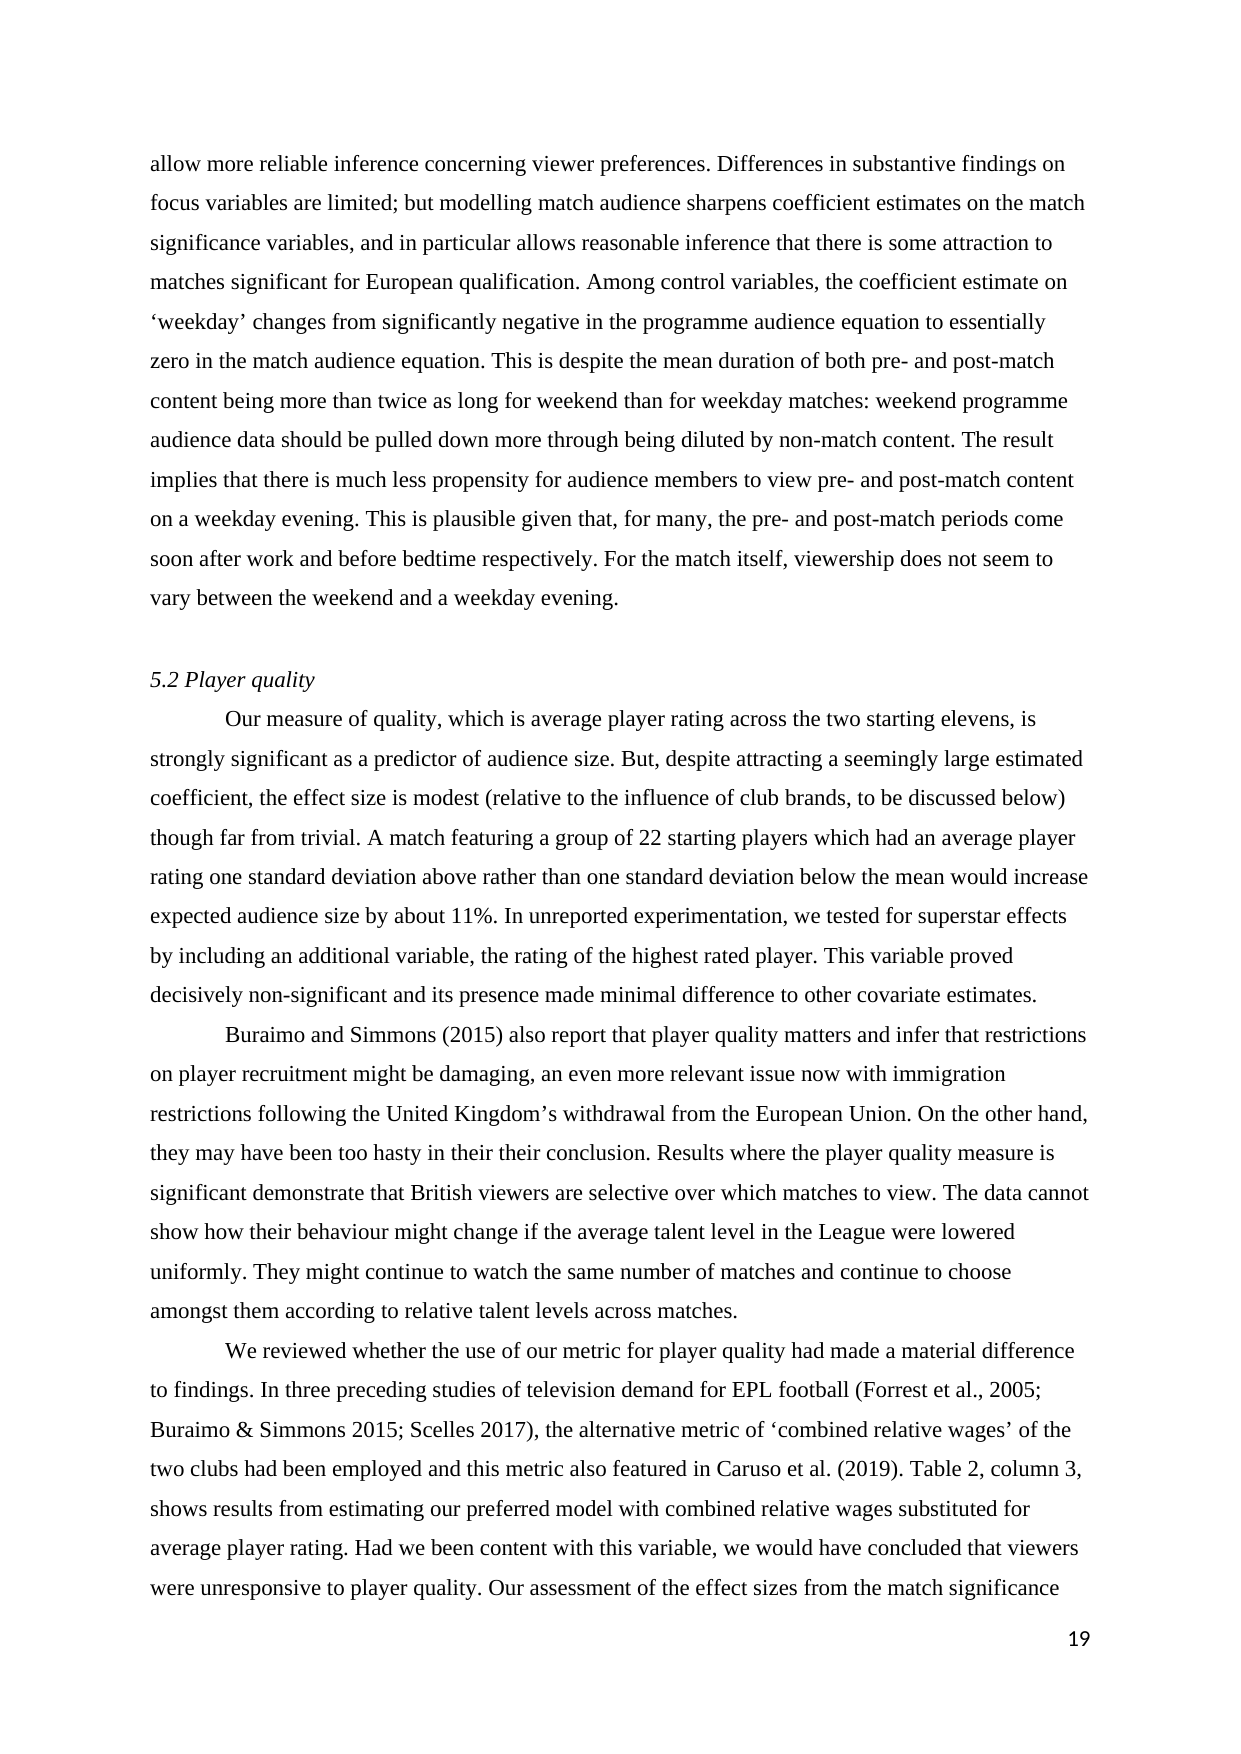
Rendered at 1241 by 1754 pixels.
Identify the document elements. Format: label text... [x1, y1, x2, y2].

text Our measure of quality, which is average player rating across the two starting elevens, is strongly significant as a predictor of audience size. But, despite attracting a seemingly large estimated coefficient, the effect size is modest (relative to the influence of club brands, to be discussed below) though far from trivial. A match featuring a group of 22 starting players which had an average player rating one standard deviation above rather than one standard deviation below the mean would increase expected audience size by about 11%. In unreported experimentation, we tested for superstar effects by including an additional variable, the rating of the highest rated player. This variable proved decisively non-significant and its presence made minimal difference to other covariate estimates. [150, 705, 1090, 1008]
text 5.2 Player quality [150, 666, 1090, 692]
text Buraimo and Simmons (2015) also report that player quality matters and infer that restrictions on player recruitment might be damaging, an even more relevant issue now with immigration restrictions following the United Kingdom’s withdrawal from the European Union. On the other hand, they may have been too hasty in their their conclusion. Results where the player quality measure is significant demonstrate that British viewers are selective over which matches to view. The data cannot show how their behaviour might change if the average talent level in the League were lowered uniformly. They might continue to watch the same number of matches and continue to choose amongst them according to relative talent levels across matches. [150, 1021, 1090, 1324]
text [150, 150, 1090, 611]
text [150, 1337, 1090, 1600]
